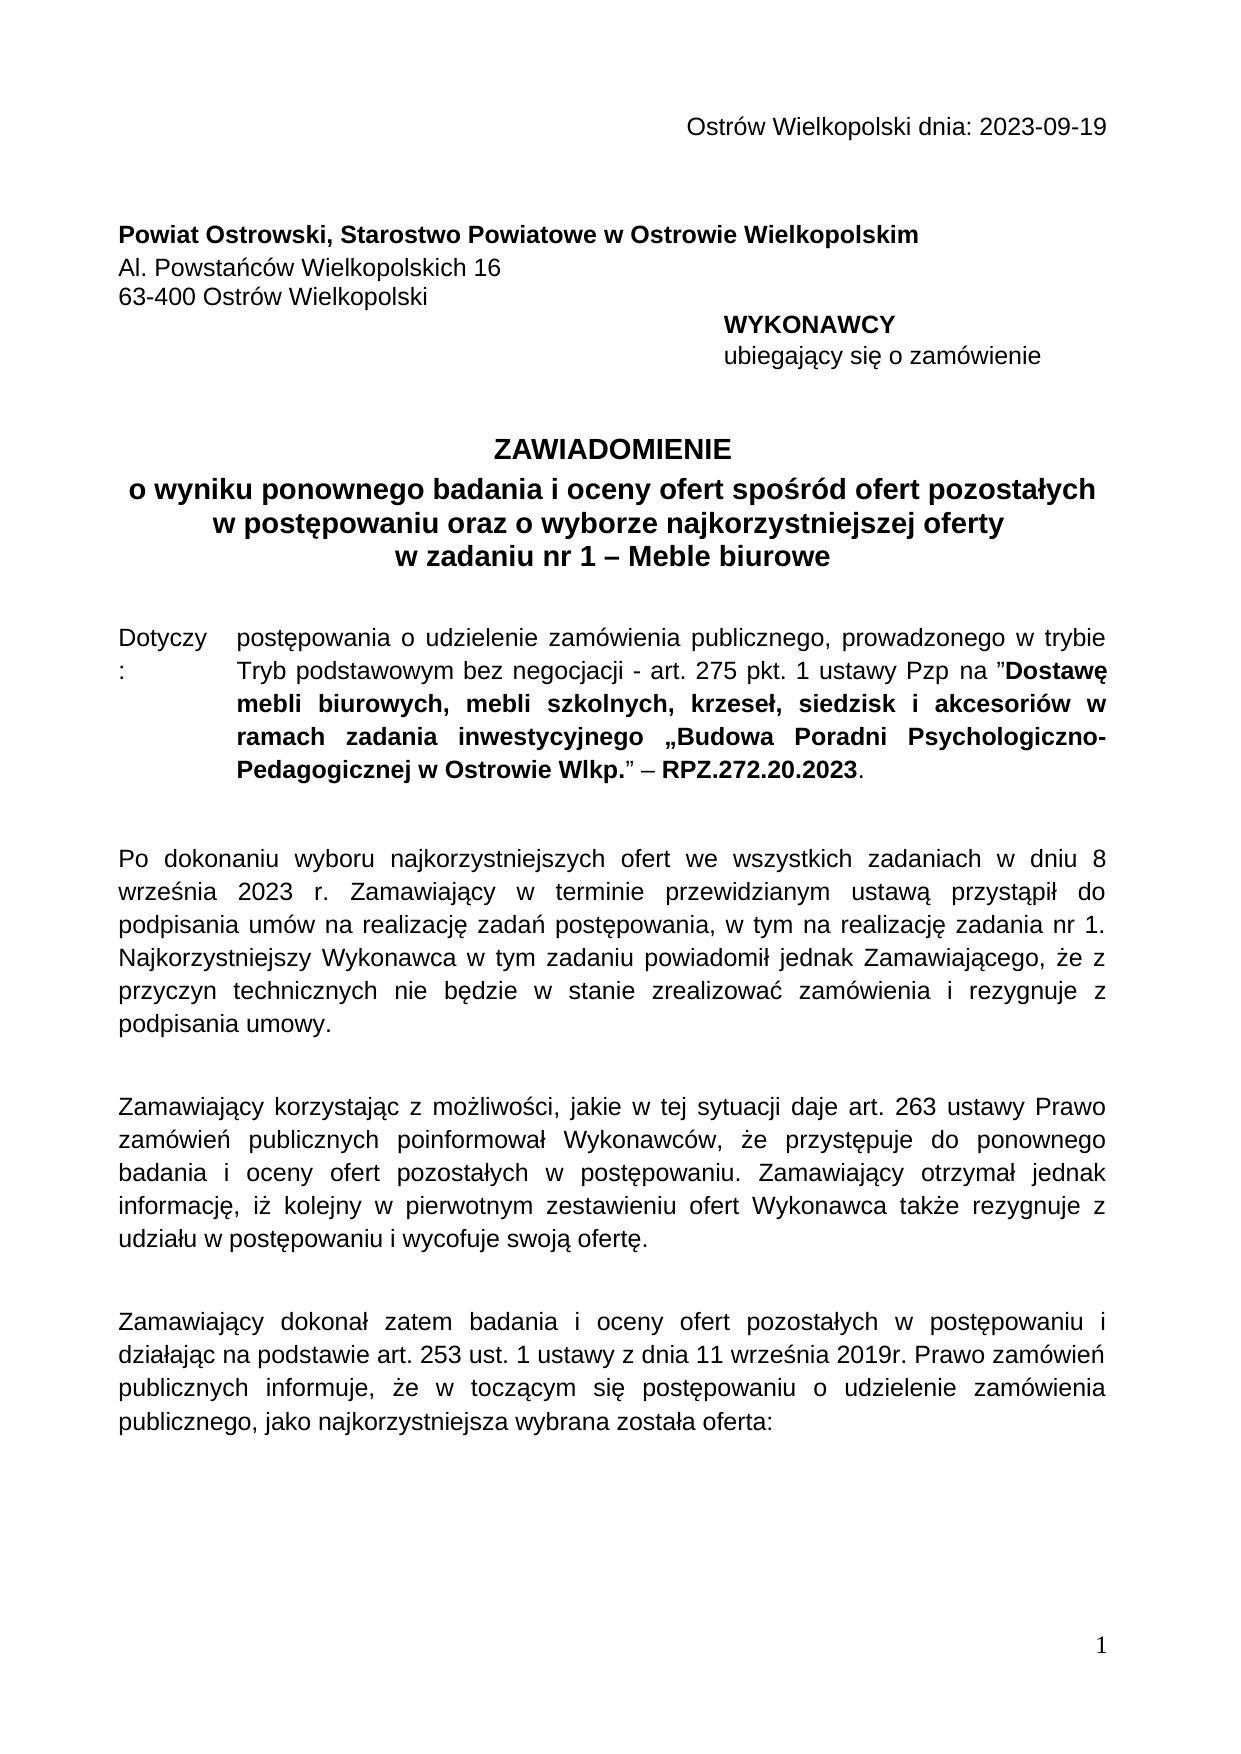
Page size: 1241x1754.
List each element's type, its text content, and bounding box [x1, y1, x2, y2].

text Al. Powstańców Wielkopolskich 16 [118, 253, 1107, 282]
text WYKONAWCY [723, 310, 1107, 339]
text ubiegający się o zamówienie [723, 341, 1107, 370]
table_header postępowania o udzielenie zamówienia publicznego, prowadzonego w trybie Tryb podstawowym bez negocjacji - art. 275 pkt. 1 ustawy Pzp na ”Dostawę mebli biurowych, mebli szkolnych, krzeseł, siedzisk i akcesoriów w ramach zadania inwestycyjnego „Budowa Poradni Psychologiczno-Pedagogicznej w Ostrowie Wlkp.” – RPZ.272.20.2023. [225, 623, 1119, 794]
text Po dokonaniu wyboru najkorzystniejszych ofert we wszystkich zadaniach w dniu 8 września 2023 r. Zamawiający w terminie przewidzianym ustawą przystąpił do podpisania umów na realizację zadań postępowania, w tym na realizację zadania nr 1. Najkorzystniejszy Wykonawca w tym zadaniu powiadomił jednak Zamawiającego, że z przyczyn technicznych nie będzie w stanie zrealizować zamówienia i rezygnuje z podpisania umowy. [118, 844, 1107, 1038]
subtitle ZAWIADOMIENIE [118, 432, 1107, 466]
table_header Dotyczy: [107, 623, 225, 794]
text Zamawiający korzystając z możliwości, jakie w tej sytuacji daje art. 263 ustawy Prawo zamówień publicznych poinformował Wykonawców, że przystępuje do ponownego badania i oceny ofert pozostałych w postępowaniu. Zamawiający otrzymał jednak informację, iż kolejny w pierwotnym zestawieniu ofert Wykonawca także rezygnuje z udziału w postępowaniu i wycofuje swoją ofertę. [118, 1092, 1107, 1253]
text Ostrów Wielkopolski dnia: 2023-09-19 [118, 112, 1107, 141]
text 63-400 Ostrów Wielkopolski [118, 282, 1107, 310]
text Zamawiający dokonał zatem badania i oceny ofert pozostałych w postępowaniu i działając na podstawie art. 253 ust. 1 ustawy z dnia 11 września 2019r. Prawo zamówień publicznych informuje, że w toczącym się postępowaniu o udzielenie zamówienia publicznego, jako najkorzystniejsza wybrana została oferta: [118, 1307, 1107, 1435]
text o wyniku ponownego badania i oceny ofert spośród ofert pozostałych w postępowaniu oraz o wyborze najkorzystniejszej oferty w zadaniu nr 1 – Meble biurowe [118, 472, 1107, 573]
text Powiat Ostrowski, Starostwo Powiatowe w Ostrowie Wielkopolskim [118, 220, 1107, 249]
